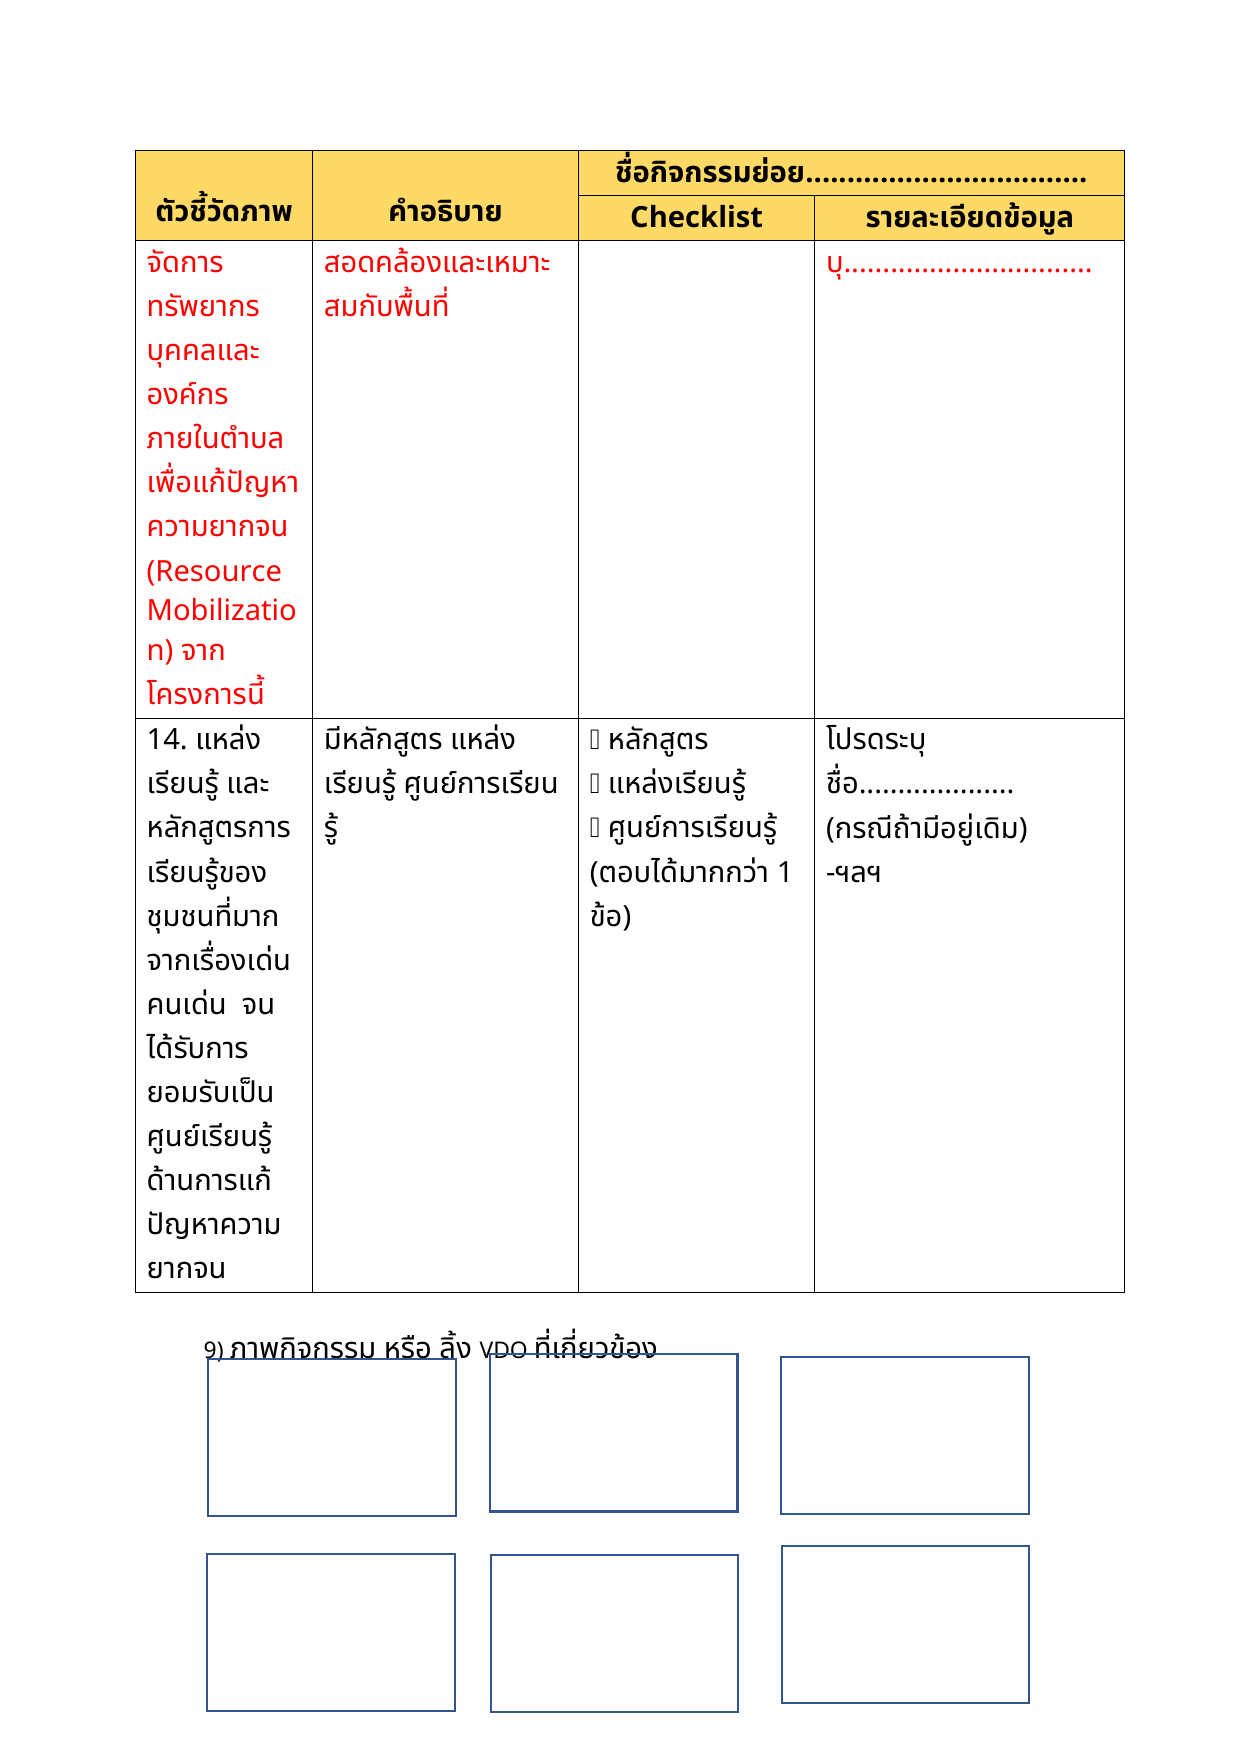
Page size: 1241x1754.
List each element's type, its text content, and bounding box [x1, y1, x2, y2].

table_header ชื่อกิจกรรมย่อย.................................. [579, 151, 1124, 195]
table_cell Checklist [579, 196, 814, 240]
table_header ตัวชี้วัดภาพรวมตำบล [136, 151, 312, 240]
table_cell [136, 241, 312, 718]
table_cell 14. แหล่งเรียนรู้ และหลักสูตรการเรียนรู้ของชุมชนที่มากจากเรื่องเด่น คนเด่น จนได้รับการยอมรับเป็นศูนย์เรียนรู้ด้านการแก้ปัญหาความยากจน [136, 719, 312, 1292]
table_cell รายละเอียดข้อมูล [815, 196, 1124, 240]
table_cell มีหลักสูตร แหล่งเรียนรู้ ศูนย์การเรียนรู้ [313, 719, 578, 1292]
table_cell หลักสูตร แหล่งเรียนรู้ ศูนย์การเรียนรู้ (ตอบได้มากกว่า 1 ข้อ) [579, 719, 814, 1292]
table_header คำอธิบาย [313, 151, 578, 240]
table_cell โปรดระบุชื่อ.................... (กรณีถ้ามีอยู่เดิม) -ฯลฯ [815, 719, 1124, 1292]
table_cell - [579, 241, 814, 718]
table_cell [313, 241, 578, 718]
text 9) ภาพกิจกรรม หรือ ลิ้ง VDO ที่เกี่ยวข้อง [150, 1293, 1090, 1403]
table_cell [815, 241, 1124, 718]
